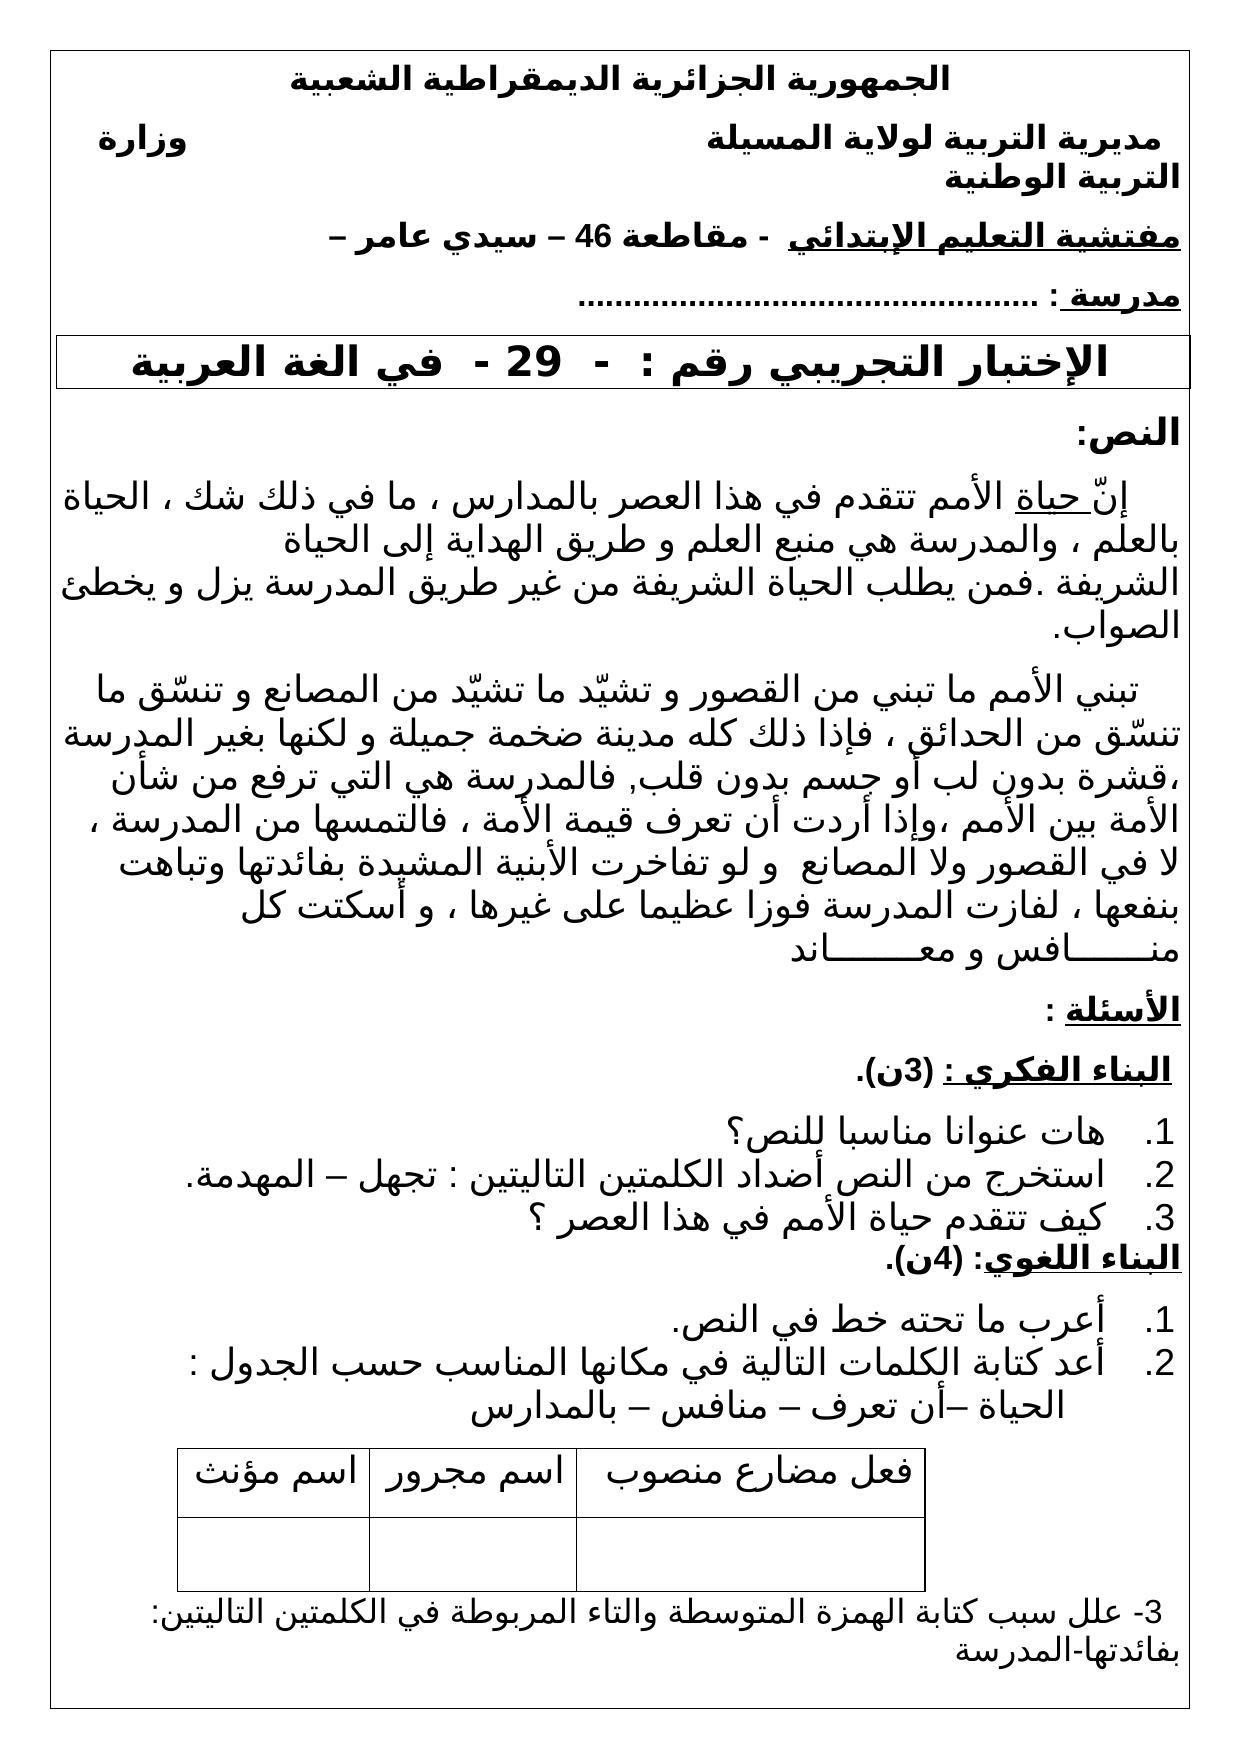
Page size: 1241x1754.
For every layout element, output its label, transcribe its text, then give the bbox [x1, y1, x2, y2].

text الحياة –أن تعرف – منافس – بالمدارس [59, 1384, 1181, 1427]
text البناء الفكري : (3ن). [59, 1049, 1181, 1088]
list استخرج من النص أضداد الكلمتين التاليتين : تجهل – المهدمة. [59, 1152, 1144, 1195]
text الجمهورية الجزائرية الديمقراطية الشعبية [59, 59, 1181, 98]
text إنّ حياة الأمم تتقدم في هذا العصر بالمدارس ، ما في ذلك شك ، الحياة بالعلم ، والمدرسة هي منبع العلم و طريق الهداية إلى الحياة الشريفة .فمن يطلب الحياة الشريفة من غير طريق المدرسة يزل و يخطئ الصواب. [59, 474, 1181, 647]
table_cell [178, 1518, 369, 1591]
table_cell [577, 1518, 924, 1591]
list كيف تتقدم حياة الأمم في هذا العصر ؟ [59, 1195, 1144, 1238]
text مفتشية التعليم الإبتدائي - مقاطعة 46 – سيدي عامر – [59, 216, 1181, 254]
text مدرسة : .................................................. [59, 275, 1181, 314]
text 3- علل سبب كتابة الهمزة المتوسطة والتاء المربوطة في الكلمتين التاليتين: بفائدتها-المدرسة [59, 1592, 1181, 1669]
table_header اسم مجرور [370, 1449, 576, 1517]
table_header اسم مؤنث [178, 1449, 369, 1517]
text الإختبار التجريبي رقم : - 29 - في الغة العربية [57, 336, 1189, 388]
text الأسئلة : [59, 990, 1181, 1029]
list أعرب ما تحته خط في النص. [59, 1297, 1144, 1341]
text البناء اللغوي: (4ن). [59, 1238, 1181, 1277]
table_header فعل مضارع منصوب [577, 1449, 924, 1517]
text تبني الأمم ما تبني من القصور و تشيّد ما تشيّد من المصانع و تنسّق ما تنسّق من الحدائق ، فإذا ذلك كله مدينة ضخمة جميلة و لكنها بغير المدرسة ،قشرة بدون لب أو جسم بدون قلب, فالمدرسة هي التي ترفع من شأن الأمة بين الأمم ،وإذا أردت أن تعرف قيمة الأمة ، فالتمسها من المدرسة ، لا في القصور ولا المصانع و لو تفاخرت الأبنية المشيدة بفائدتها وتباهت بنفعها ، لفازت المدرسة فوزا عظيما على غيرها ، و أسكتت كل منـــــــافس و معــــــــاند [59, 668, 1181, 969]
list هات عنوانا مناسبا للنص؟ [59, 1109, 1144, 1152]
text مديرية التربية لولاية المسيلة وزارة التربية الوطنية [59, 118, 1181, 195]
text النص: [59, 410, 1181, 453]
table_cell [370, 1518, 576, 1591]
list أعد كتابة الكلمات التالية في مكانها المناسب حسب الجدول : [59, 1341, 1144, 1384]
